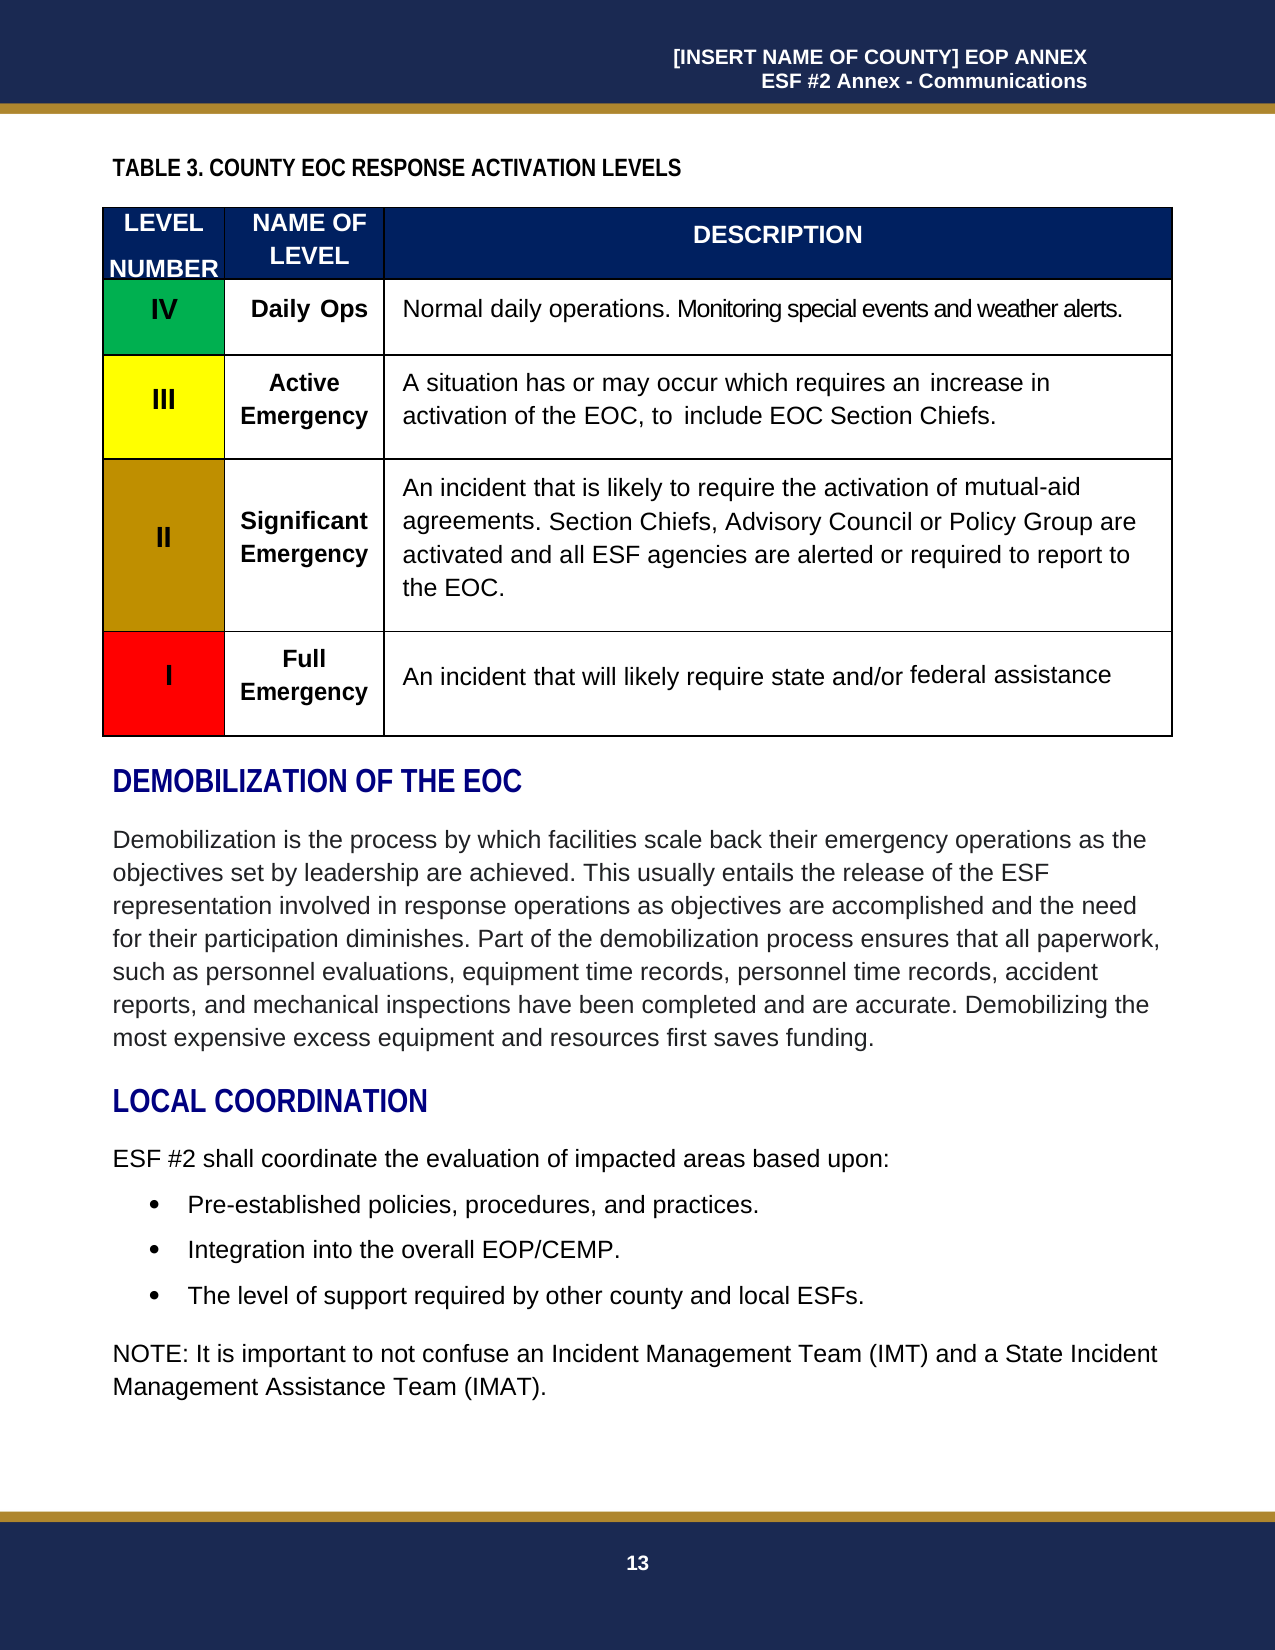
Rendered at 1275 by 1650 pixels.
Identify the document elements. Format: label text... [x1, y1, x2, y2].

table_cell Active Emergency [225, 356, 383, 458]
table_cell I [104, 632, 224, 735]
table_cell A situation has or may occur which requires an increase in activation of the EOC, to include EOC Section Chiefs. [385, 356, 1171, 458]
table_header NAME OF LEVEL [225, 208, 383, 278]
table_header DESCRIPTION [385, 208, 1171, 278]
table_cell An incident that is likely to require the activation of mutual-aid agreements. Section Chiefs, Advisory Council or Policy Group are activated and all ESF agencies are alerted or required to report to the EOC. [385, 460, 1171, 631]
table_cell II [104, 460, 224, 631]
subtitle Local Coordination [112, 1081, 1237, 1119]
table_cell Full Emergency [225, 632, 383, 735]
list Pre-established policies, procedures, and practices. [150, 1189, 1162, 1218]
text table 3. county EOC RESPONSE ACTIVATION LEVELS [112, 153, 1162, 182]
table_cell Normal daily operations. Monitoring special events and weather alerts. [385, 280, 1171, 354]
table_header LEVEL NUMBER [104, 208, 224, 278]
table_cell Daily Ops [225, 280, 383, 354]
text ESF #2 shall coordinate the evaluation of impacted areas based upon: [112, 1144, 1162, 1173]
text Demobilization is the process by which facilities scale back their emergency operations as the objectives set by leadership are achieved. This usually entails the release of the ESF representation involved in response operations as objectives are accomplished and the need for their participation diminishes. Part of the demobilization process ensures that all paperwork, such as personnel evaluations, equipment time records, personnel time records, accident reports, and mechanical inspections have been completed and are accurate. Demobilizing the most expensive excess equipment and resources first saves funding. [112, 935, 1162, 1052]
picture [0, 0, 1275, 1650]
text NOTE: It is important to not confuse an Incident Management Team (IMT) and a State Incident Management Assistance Team (IMAT). [112, 1339, 1162, 1401]
table_cell An incident that will likely require state and/or federal assistance [385, 632, 1171, 735]
table_cell IV [104, 280, 224, 354]
table_cell III [104, 356, 224, 458]
list The level of support required by other county and local ESFs. [150, 1281, 1162, 1310]
text Demobilization is the process by which facilities scale back their emergency operations as the objectives set by leadership are achieved. This usually entails the release of the ESF representation involved in response operations as objectives are accomplished and the need for their participation diminishes. Part of the demobilization process ensures that all paperwork, such as personnel evaluations, equipment time records, personnel time records, accident reports, and mechanical inspections have been completed and are accurate. Demobilizing the most expensive excess equipment and resources first saves funding. [112, 825, 1162, 934]
list Integration into the overall EOP/CEMP. [150, 1235, 1162, 1264]
table_cell Significant Emergency [225, 460, 383, 631]
subtitle demobilization OF THE EOC [112, 761, 1162, 800]
